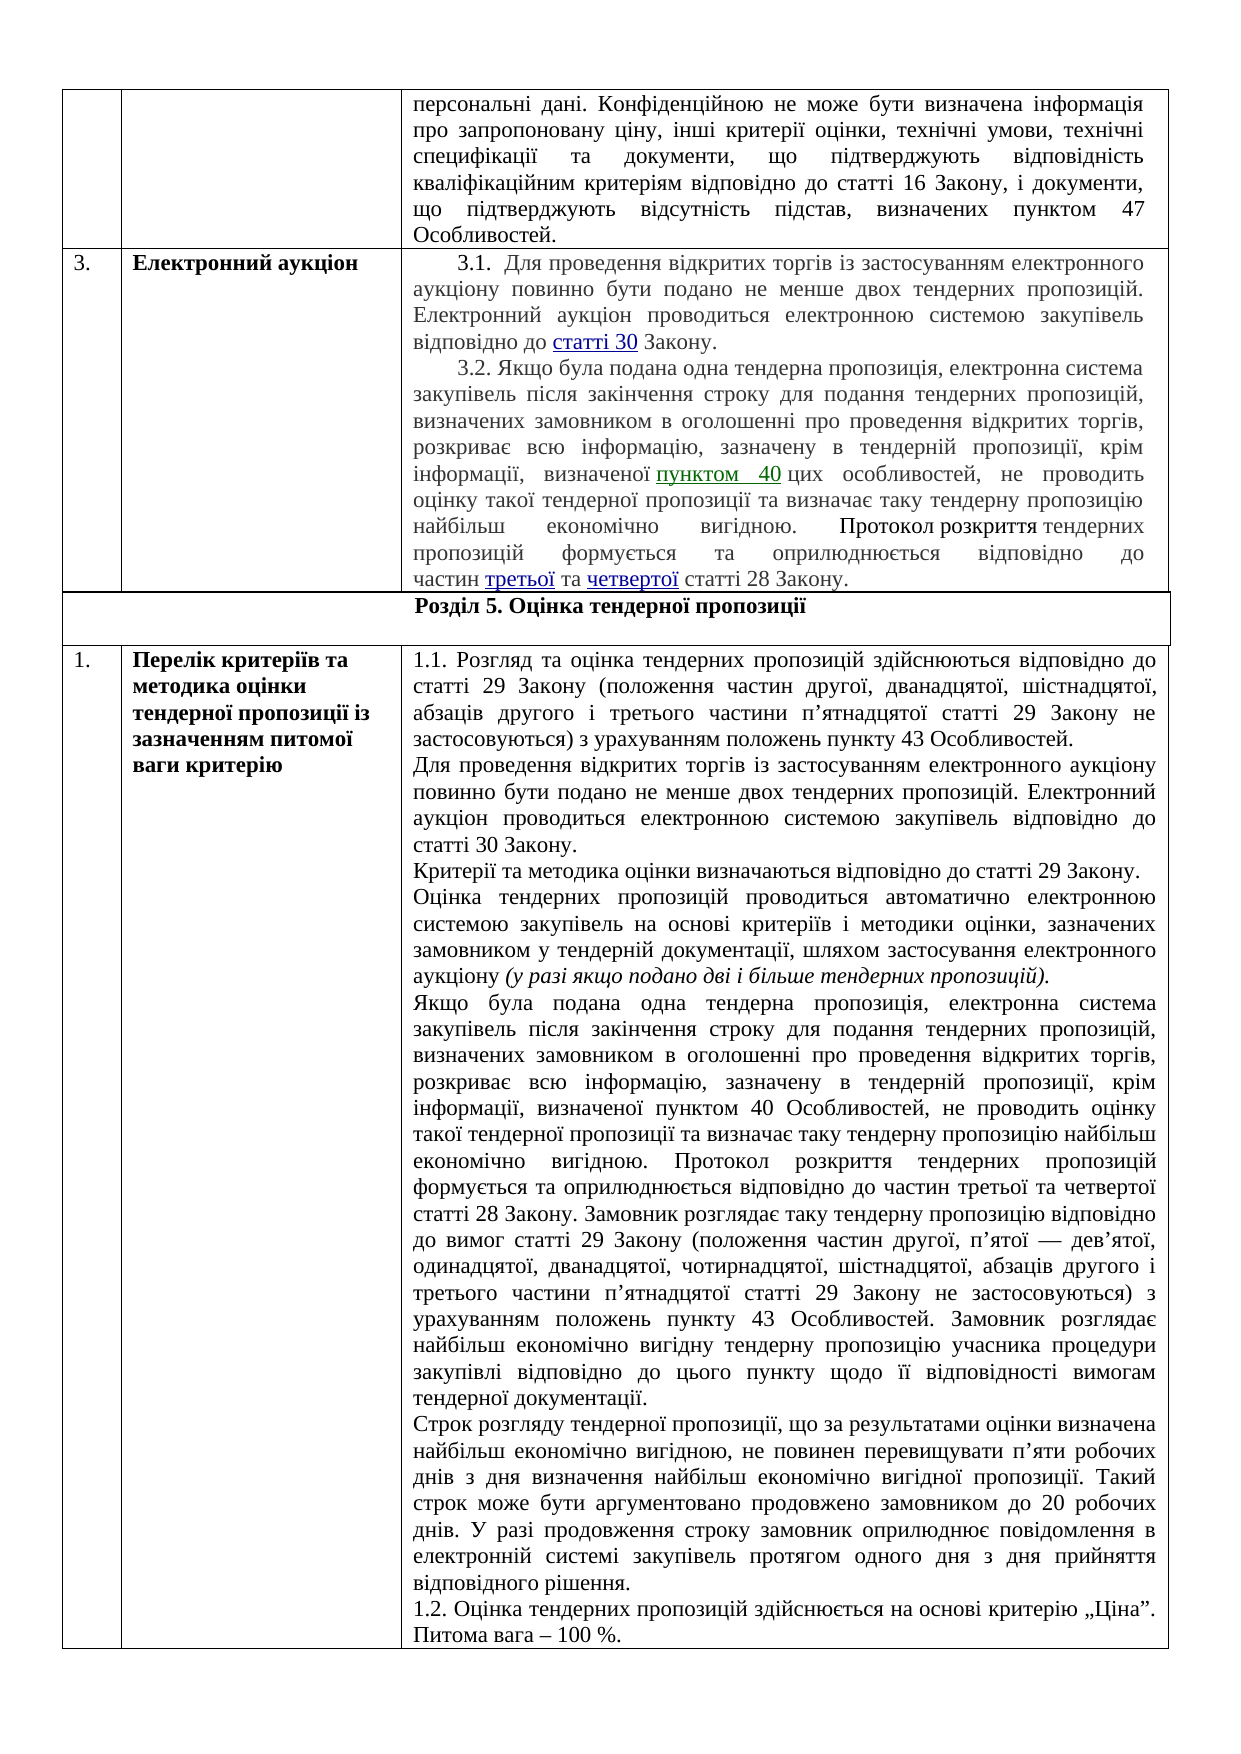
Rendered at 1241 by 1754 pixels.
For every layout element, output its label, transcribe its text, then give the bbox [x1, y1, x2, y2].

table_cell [122, 90, 401, 248]
table_cell Електронний аукціон [122, 249, 401, 591]
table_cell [402, 646, 1168, 1648]
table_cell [122, 646, 401, 1648]
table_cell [402, 90, 1168, 248]
table_cell 3. [63, 249, 121, 591]
table_cell 3.1. Для проведення відкритих торгів із застосуванням електронного аукціону повинно бути подано не менше двох тендерних пропозицій. Електронний аукціон проводиться електронною системою закупівель відповідно до статті 30 Закону. 3.2. Якщо була подана одна тендерна пропозиція, електронна система закупівель після закінчення строку для подання тендерних пропозицій, визначених замовником в оголошенні про проведення відкритих торгів, розкриває всю інформацію, зазначену в тендерній пропозиції, крім інформації, визначеної пунктом 40 цих особливостей, не проводить оцінку такої тендерної пропозиції та визначає таку тендерну пропозицію найбільш економічно вигідною. Протокол розкриття тендерних пропозицій формується та оприлюднюється відповідно до частин третьої та четвертої статті 28 Закону. [402, 249, 1168, 591]
table_cell [63, 646, 121, 1648]
table_cell 2. [63, 90, 121, 248]
table_cell Розділ 5. Оцінка тендерної пропозиції [63, 593, 1170, 645]
